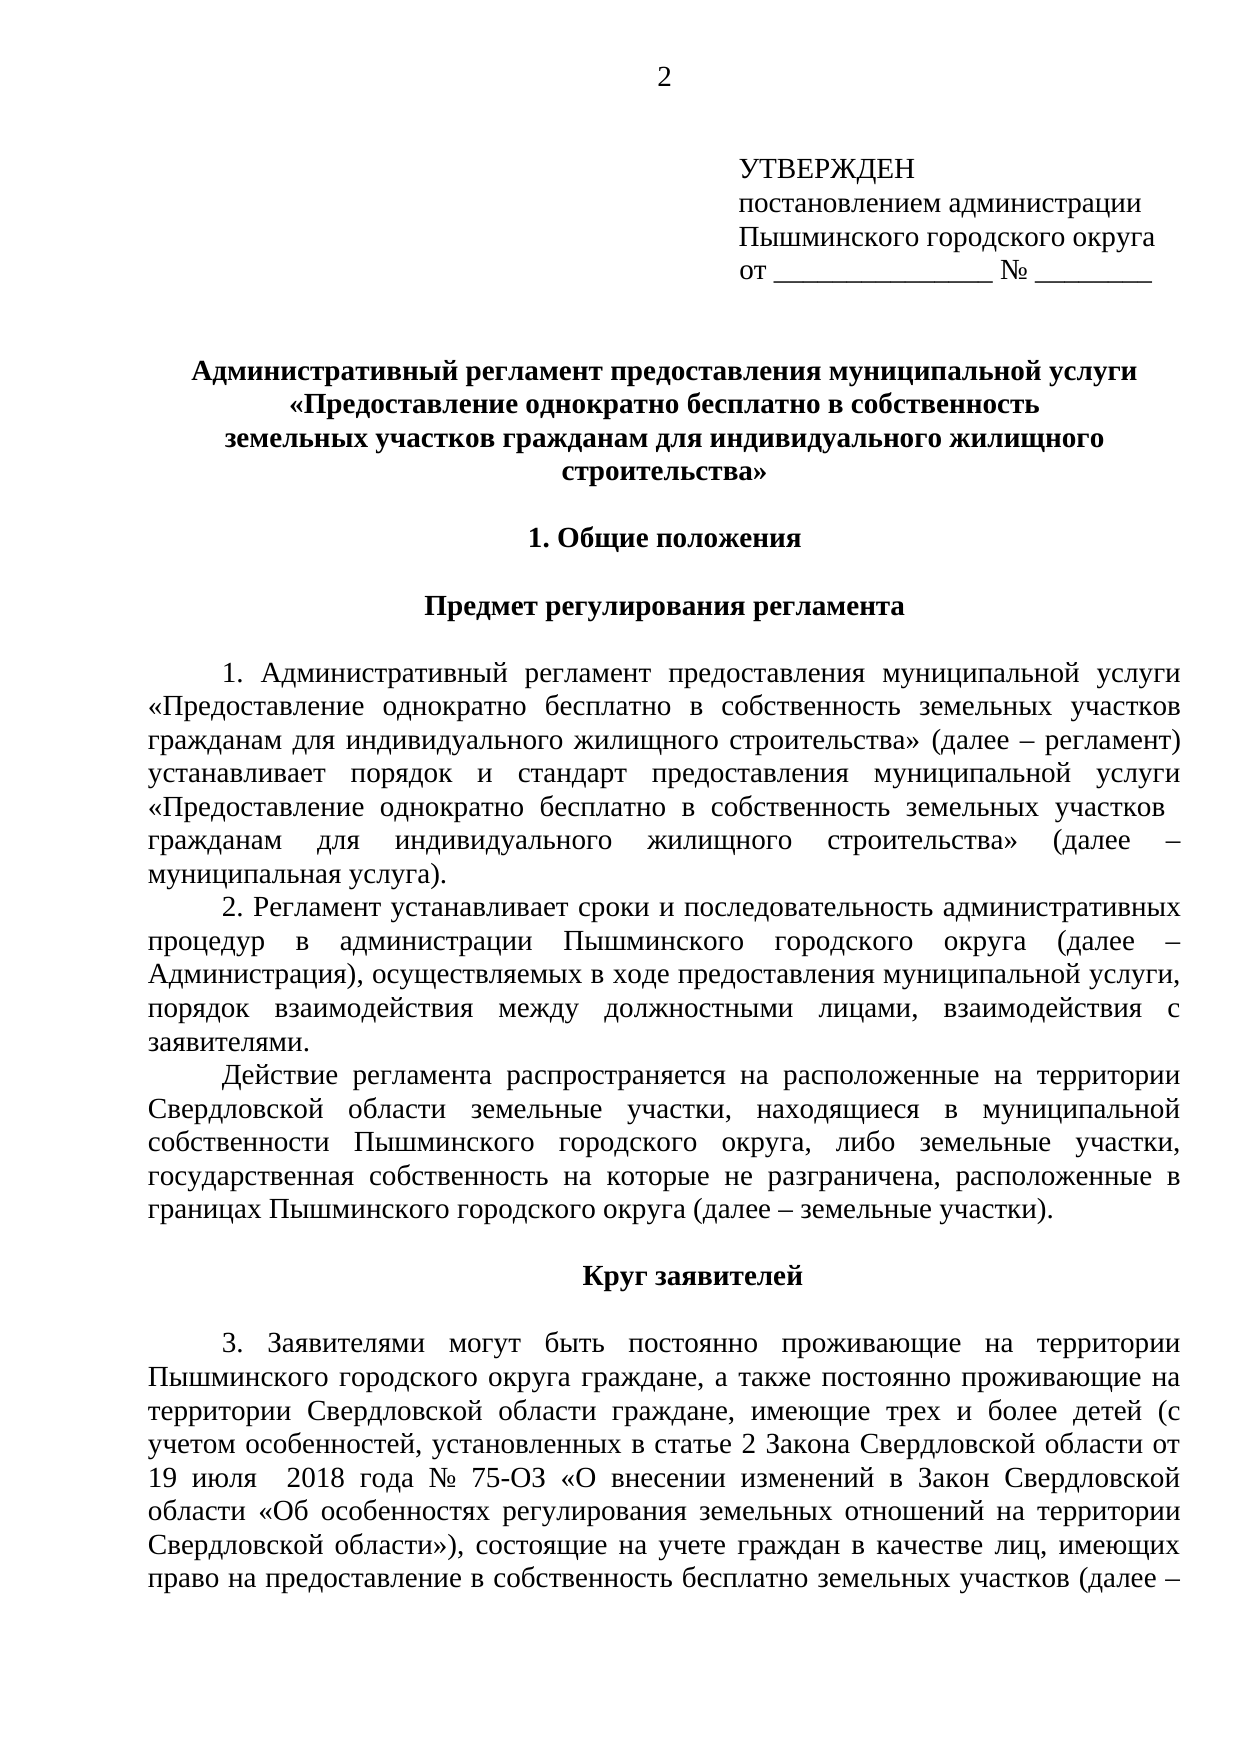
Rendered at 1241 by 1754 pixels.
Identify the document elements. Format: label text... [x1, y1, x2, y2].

text УТВЕРЖДЕН [738, 152, 1181, 185]
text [148, 1326, 1181, 1594]
text Административный регламент предоставления муниципальной услуги «Предоставление однократно бесплатно в собственность [148, 353, 1181, 420]
text 1. Административный регламент предоставления муниципальной услуги «Предоставление однократно бесплатно в собственность земельных участков гражданам для индивидуального жилищного строительства» (далее – регламент) устанавливает порядок и стандарт предоставления муниципальной услуги «Предоставление однократно бесплатно в собственность земельных участков гражданам для индивидуального жилищного строительства» (далее – муниципальная услуга). [148, 655, 1181, 889]
text от _______________ № ________ [148, 252, 1181, 286]
text 2. Регламент устанавливает сроки и последовательность административных процедур в администрации Пышминского городского округа (далее – Администрация), осуществляемых в ходе предоставления муниципальной услуги, порядок взаимодействия между должностными лицами, взаимодействия с заявителями. [148, 889, 1181, 1057]
text 1. Общие положения [148, 521, 1181, 554]
text Действие регламента распространяется на расположенные на территории Свердловской области земельные участки, находящиеся в муниципальной собственности Пышминского городского округа, либо земельные участки, государственная собственность на которые не разграничена, расположенные в границах Пышминского городского округа (далее – земельные участки). [148, 1057, 1181, 1225]
text Предмет регулирования регламента [148, 588, 1181, 621]
text земельных участков гражданам для индивидуального жилищного строительства» [148, 420, 1181, 487]
text постановлением администрации [738, 185, 1181, 219]
text Круг заявителей [148, 1258, 1181, 1292]
text Пышминского городского округа [738, 219, 1181, 252]
